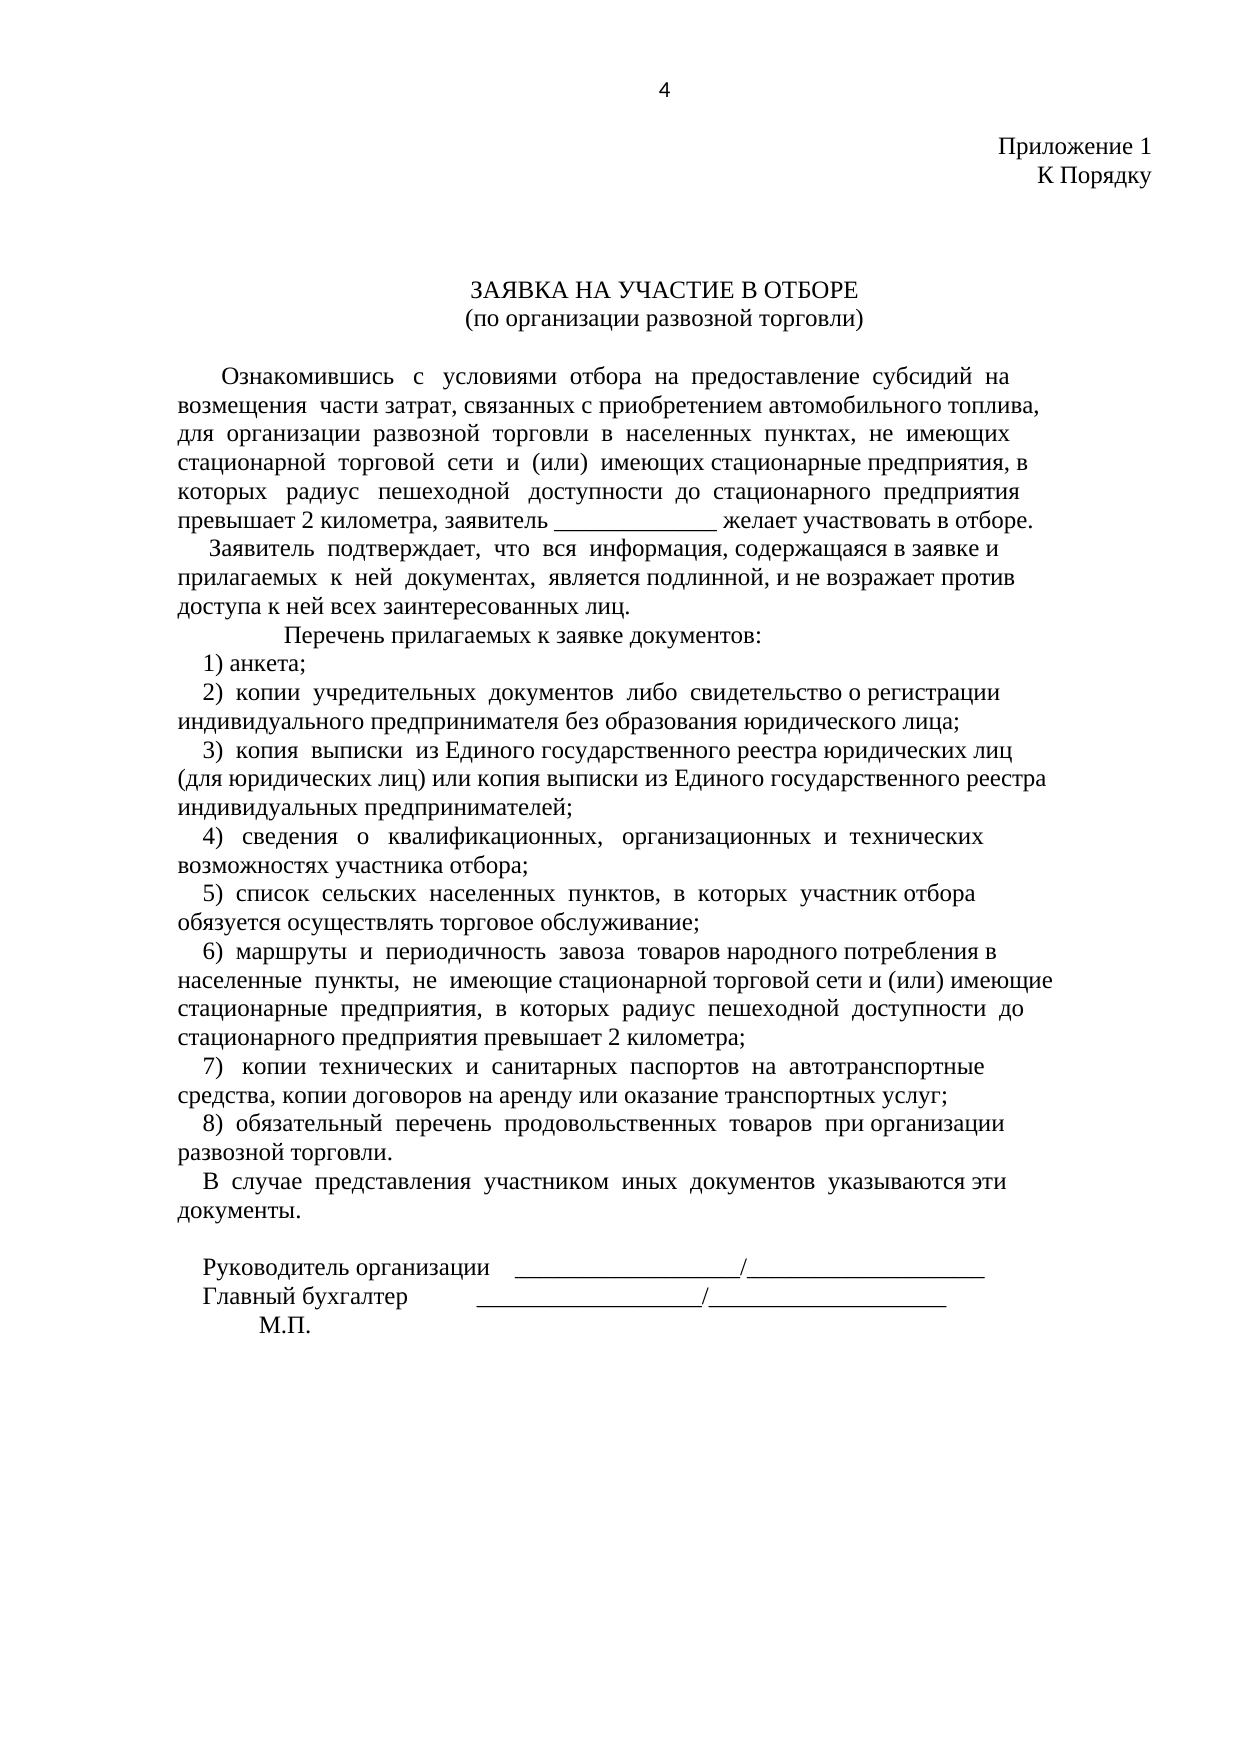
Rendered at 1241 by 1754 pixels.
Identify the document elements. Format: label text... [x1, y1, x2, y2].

text 8) обязательный перечень продовольственных товаров при организации [177, 1108, 1152, 1137]
text индивидуального предпринимателя без образования юридического лица; [177, 706, 1152, 735]
text стационарной торговой сети и (или) имеющих стационарные предприятия, в [177, 447, 1152, 476]
text Главный бухгалтер __________________/___________________ [177, 1281, 1152, 1310]
text ЗАЯВКА НА УЧАСТИЕ В ОТБОРЕ [177, 275, 1152, 303]
text 2) копии учредительных документов либо свидетельство о регистрации [177, 677, 1152, 706]
text Ознакомившись с условиями отбора на предоставление субсидий на [177, 361, 1152, 390]
text К Порядку [177, 160, 1152, 188]
text для организации развозной торговли в населенных пунктах, не имеющих [177, 418, 1152, 447]
text доступа к ней всех заинтересованных лиц. [177, 591, 1152, 620]
text В случае представления участником иных документов указываются эти [177, 1166, 1152, 1195]
text (для юридических лиц) или копия выписки из Единого государственного реестра [177, 763, 1152, 792]
text документы. [177, 1195, 1152, 1223]
text индивидуальных предпринимателей; [177, 792, 1152, 821]
text 3) копия выписки из Единого государственного реестра юридических лиц [177, 735, 1152, 763]
text Перечень прилагаемых к заявке документов: [177, 620, 1152, 648]
text населенные пункты, не имеющие стационарной торговой сети и (или) имеющие [177, 965, 1152, 993]
text Заявитель подтверждает, что вся информация, содержащаяся в заявке и [177, 533, 1152, 562]
text (по организации развозной торговли) [177, 303, 1152, 332]
text возмещения части затрат, связанных с приобретением автомобильного топлива, [177, 390, 1152, 418]
text М.П. [177, 1310, 1152, 1338]
text превышает 2 километра, заявитель _____________ желает участвовать в отборе. [177, 505, 1152, 533]
text 1) анкета; [177, 648, 1152, 677]
text Приложение 1 [177, 131, 1152, 160]
text 7) копии технических и санитарных паспортов на автотранспортные [177, 1051, 1152, 1080]
text стационарного предприятия превышает 2 километра; [177, 1022, 1152, 1051]
text развозной торговли. [177, 1137, 1152, 1166]
text 5) список сельских населенных пунктов, в которых участник отбора [177, 878, 1152, 907]
text стационарные предприятия, в которых радиус пешеходной доступности до [177, 993, 1152, 1022]
text обязуется осуществлять торговое обслуживание; [177, 907, 1152, 936]
text Руководитель организации __________________/___________________ [177, 1252, 1152, 1281]
text средства, копии договоров на аренду или оказание транспортных услуг; [177, 1080, 1152, 1108]
text которых радиус пешеходной доступности до стационарного предприятия [177, 476, 1152, 505]
text прилагаемых к ней документах, является подлинной, и не возражает против [177, 562, 1152, 591]
text возможностях участника отбора; [177, 850, 1152, 878]
text 6) маршруты и периодичность завоза товаров народного потребления в [177, 936, 1152, 965]
text 4) сведения о квалификационных, организационных и технических [177, 821, 1152, 850]
